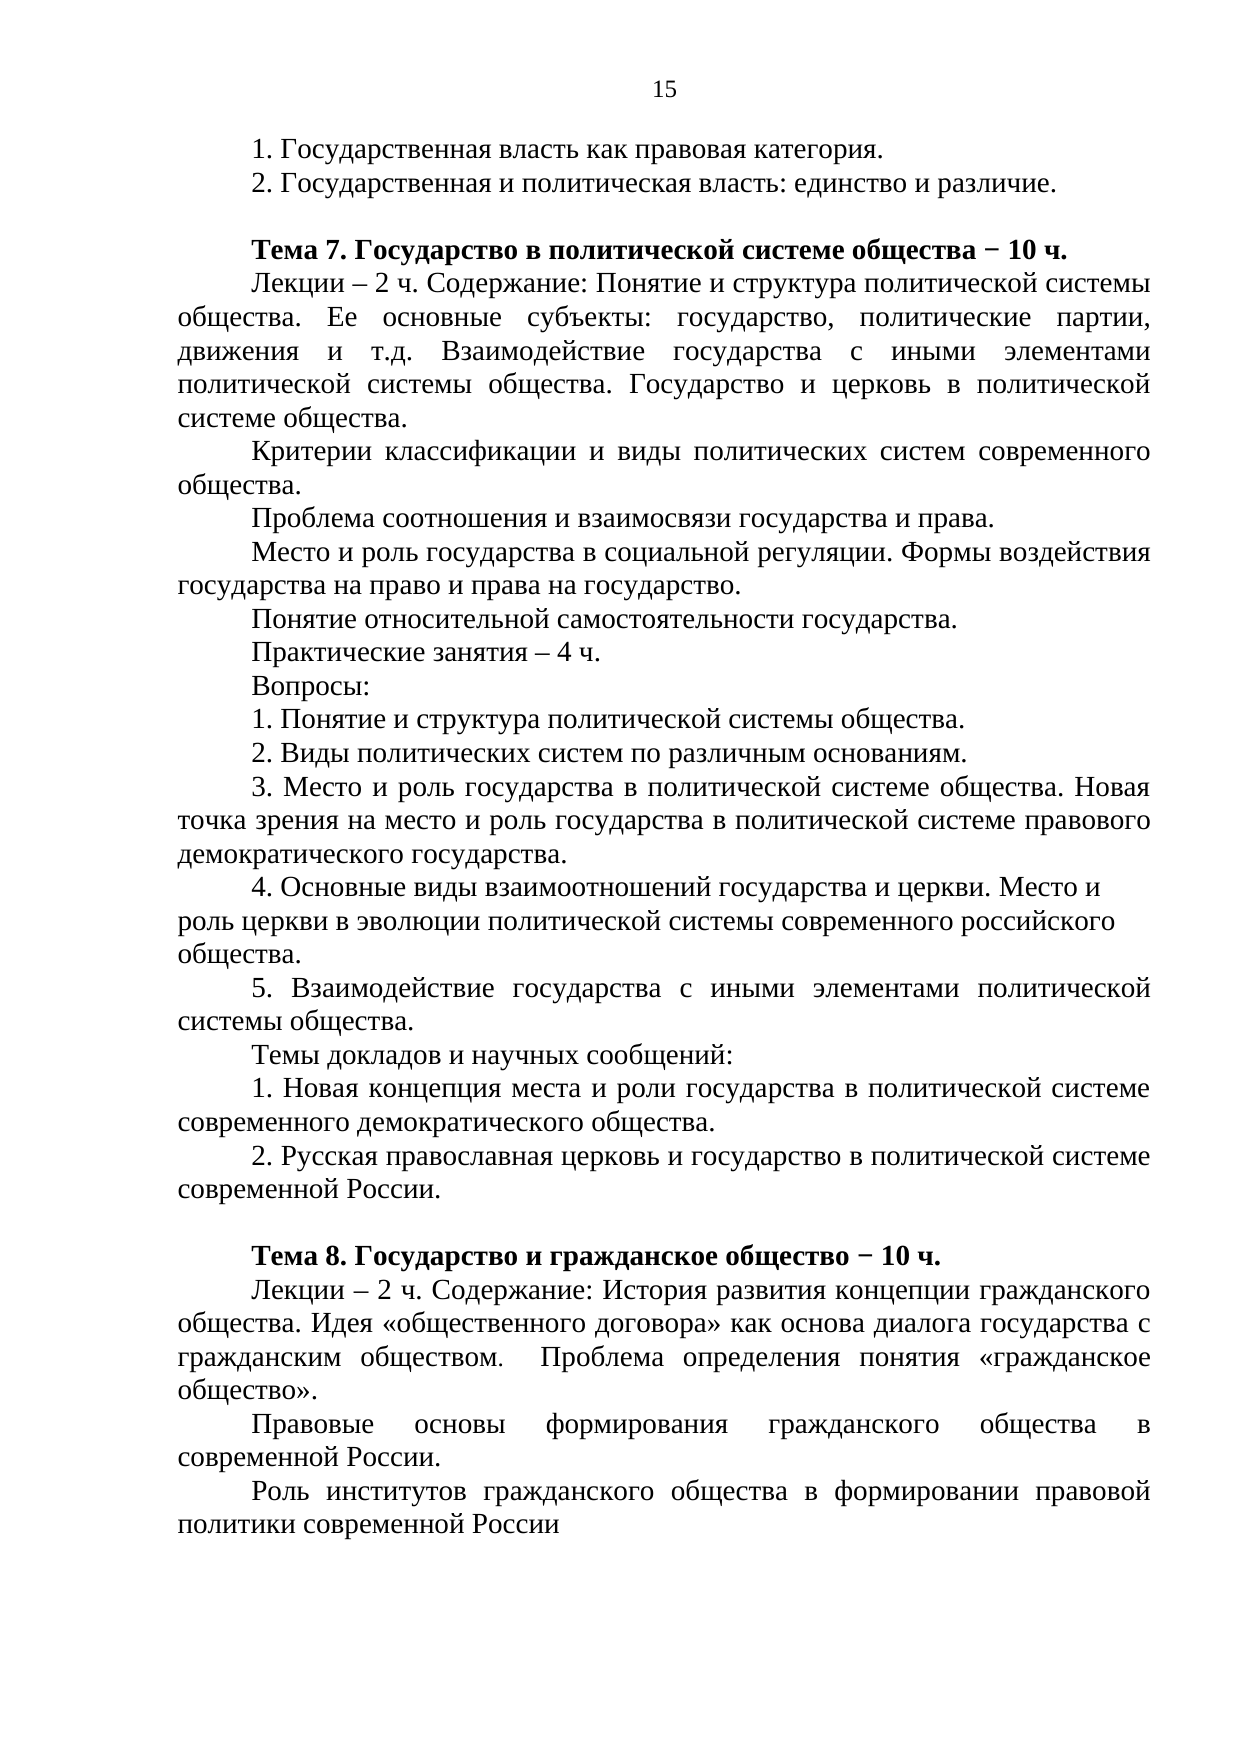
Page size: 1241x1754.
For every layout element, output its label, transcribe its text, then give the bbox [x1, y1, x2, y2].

text 5. Взаимодействие государства с иными элементами политической системы общества. [177, 970, 1152, 1037]
text Тема 8. Государство и гражданское общество − 10 ч. [177, 1238, 1152, 1272]
text 2. Русская православная церковь и государство в политической системе современной России. [177, 1138, 1152, 1205]
text 2. Государственная и политическая власть: единство и различие. [177, 165, 1152, 198]
text Темы докладов и научных сообщений: [177, 1037, 1152, 1071]
text Понятие относительной самостоятельности государства. [177, 601, 1152, 634]
text 3. Место и роль государства в политической системе общества. Новая точка зрения на место и роль государства в политической системе правового демократического государства. [177, 769, 1152, 869]
text 2. Виды политических систем по различным основаниям. [177, 735, 1152, 769]
text Тема 7. Государство в политической системе общества − 10 ч. [177, 232, 1152, 266]
text Вопросы: [177, 668, 1152, 702]
text 1. Понятие и структура политической системы общества. [177, 702, 1152, 735]
text Лекции – 2 ч. Содержание: Понятие и структура политической системы общества. Ее основные субъекты: государство, политические партии, движения и т.д. Взаимодействие государства с иными элементами политической системы общества. Государство и церковь в политической системе общества. [177, 266, 1152, 433]
text Проблема соотношения и взаимосвязи государства и права. [177, 500, 1152, 534]
text Правовые основы формирования гражданского общества в современной России. [177, 1406, 1152, 1473]
text Критерии классификации и виды политических систем современного общества. [177, 433, 1152, 500]
text Лекции – 2 ч. Содержание: История развития концепции гражданского общества. Идея «общественного договора» как основа диалога государства с гражданским обществом. Проблема определения понятия «гражданское общество». [177, 1272, 1152, 1406]
text 4. Основные виды взаимоотношений государства и церкви. Место и роль церкви в эволюции политической системы современного российского общества. [177, 869, 1152, 970]
text 1. Государственная власть как правовая категория. [177, 131, 1152, 165]
text Роль институтов гражданского общества в формировании правовой политики современной России [177, 1473, 1152, 1540]
text Практические занятия – 4 ч. [177, 634, 1152, 668]
text 1. Новая концепция места и роли государства в политической системе современного демократического общества. [177, 1071, 1152, 1138]
text Место и роль государства в социальной регуляции. Формы воздействия государства на право и права на государство. [177, 534, 1152, 601]
